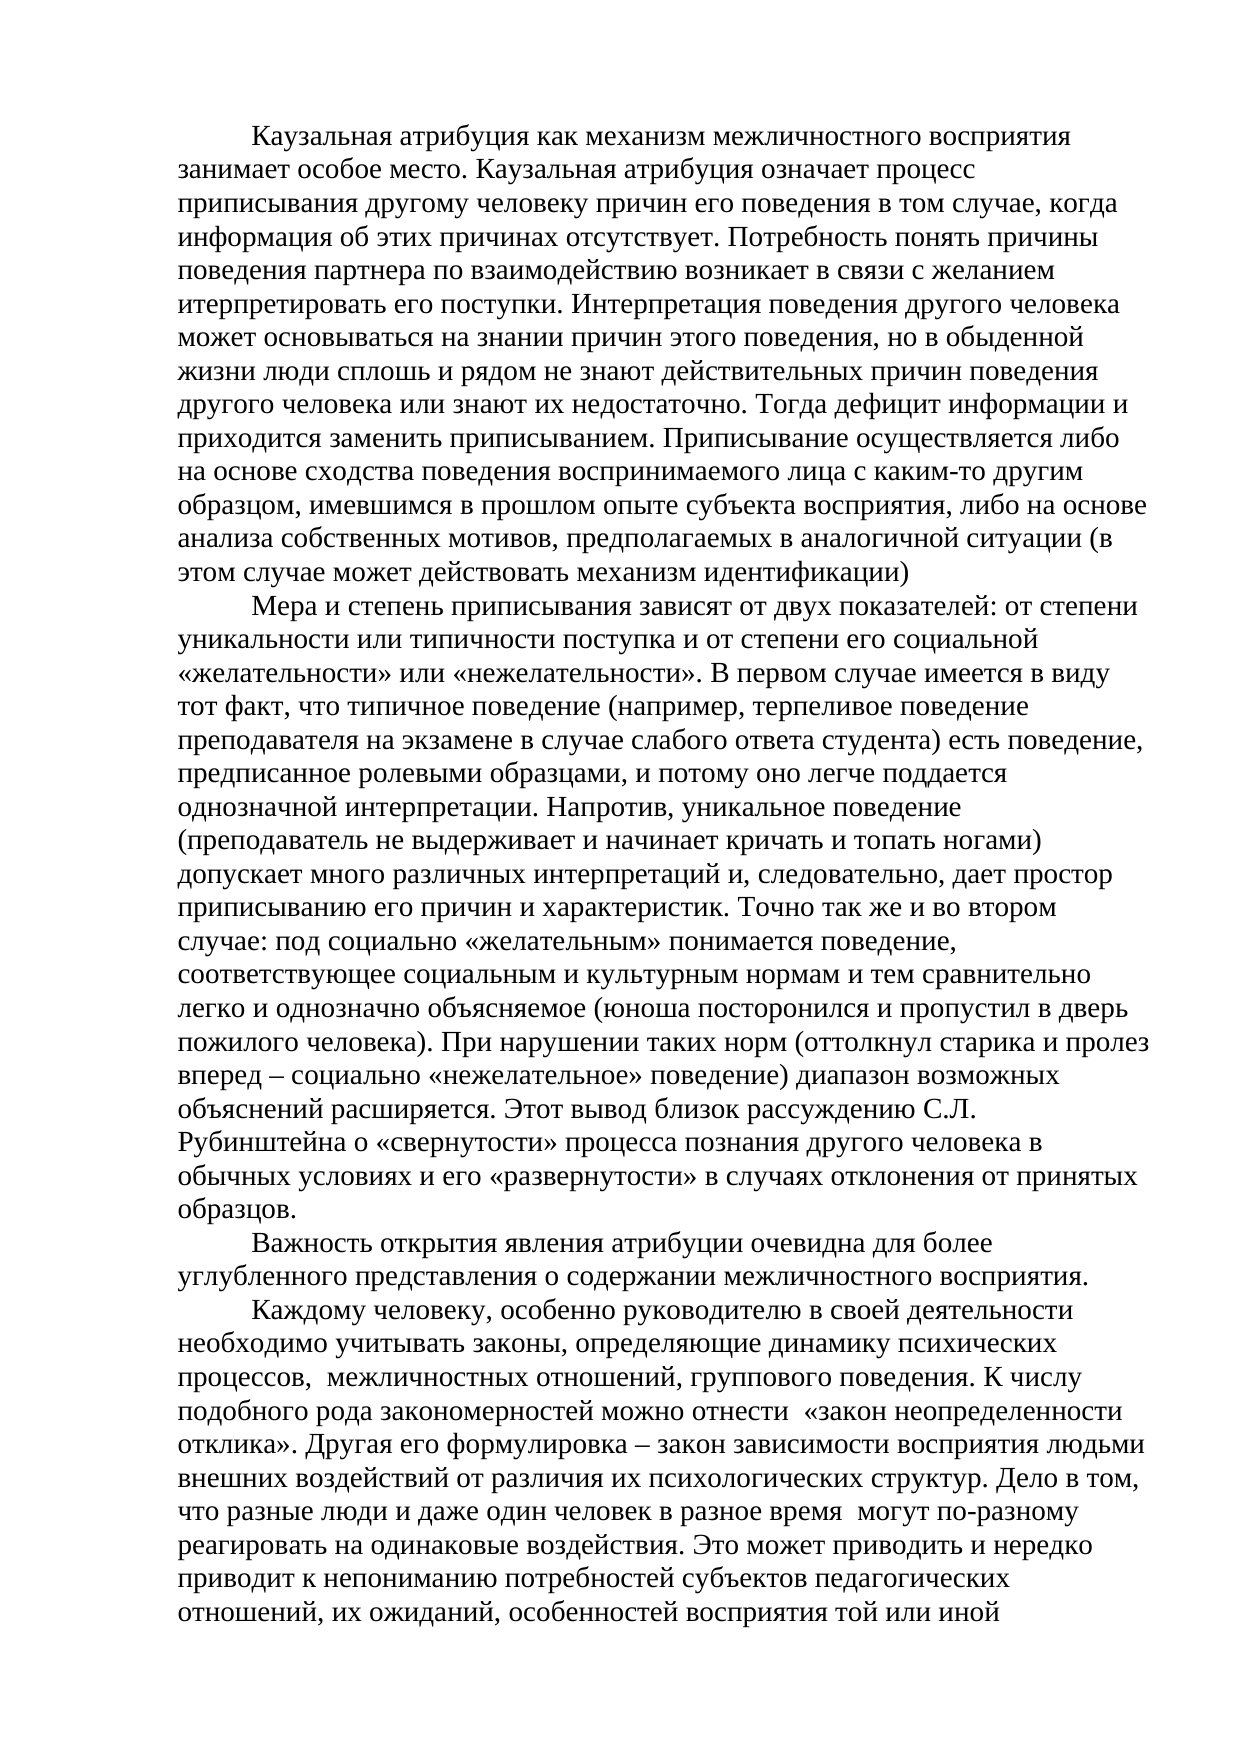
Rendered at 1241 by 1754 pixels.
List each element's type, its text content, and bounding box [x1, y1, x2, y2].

text Мера и степень приписывания зависят от двух показателей: от степени уникальности или типичности поступка и от степени его социальной «желательности» или «нежелательности». В первом случае имеется в виду тот факт, что типичное поведение (например, терпеливое поведение преподавателя на экзамене в случае слабого ответа студента) есть поведение, предписанное ролевыми образцами, и потому оно легче поддается однозначной интерпретации. Напротив, уникальное поведение (преподаватель не выдерживает и начинает кричать и топать ногами) допускает много различных интерпретаций и, следовательно, дает простор приписыванию его причин и характеристик. Точно так же и во втором случае: под социально «желательным» понимается поведение, соответствующее социальным и культурным нормам и тем сравнительно легко и однозначно объясняемое (юноша посторонился и пропустил в дверь пожилого человека). При нарушении таких норм (оттолкнул старика и пролез вперед – социально «нежелательное» поведение) диапазон возможных объяснений расширяется. Этот вывод близок рассуждению С.Л. Рубинштейна о «свернутости» процесса познания другого человека в обычных условиях и его «развернутости» в случаях отклонения от принятых образцов. [177, 588, 1152, 1225]
text Важность открытия явления атрибуции очевидна для более углубленного представления о содержании межличностного восприятия. [177, 1225, 1152, 1292]
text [177, 1292, 1152, 1627]
text Каузальная атрибуция как механизм межличностного восприятия занимает особое место. Каузальная атрибуция означает процесс приписывания другому человеку причин его поведения в том случае, когда информация об этих причинах отсутствует. Потребность понять причины поведения партнера по взаимодействию возникает в связи с желанием итерпретировать его поступки. Интерпретация поведения другого человека может основываться на знании причин этого поведения, но в обыденной жизни люди сплошь и рядом не знают действительных причин поведения другого человека или знают их недостаточно. Тогда дефицит информации и приходится заменить приписыванием. Приписывание осуществляется либо на основе сходства поведения воспринимаемого лица с каким-то другим образцом, имевшимся в прошлом опыте субъекта восприятия, либо на основе анализа собственных мотивов, предполагаемых в аналогичной ситуации (в этом случае может действовать механизм идентификации) [177, 118, 1152, 588]
